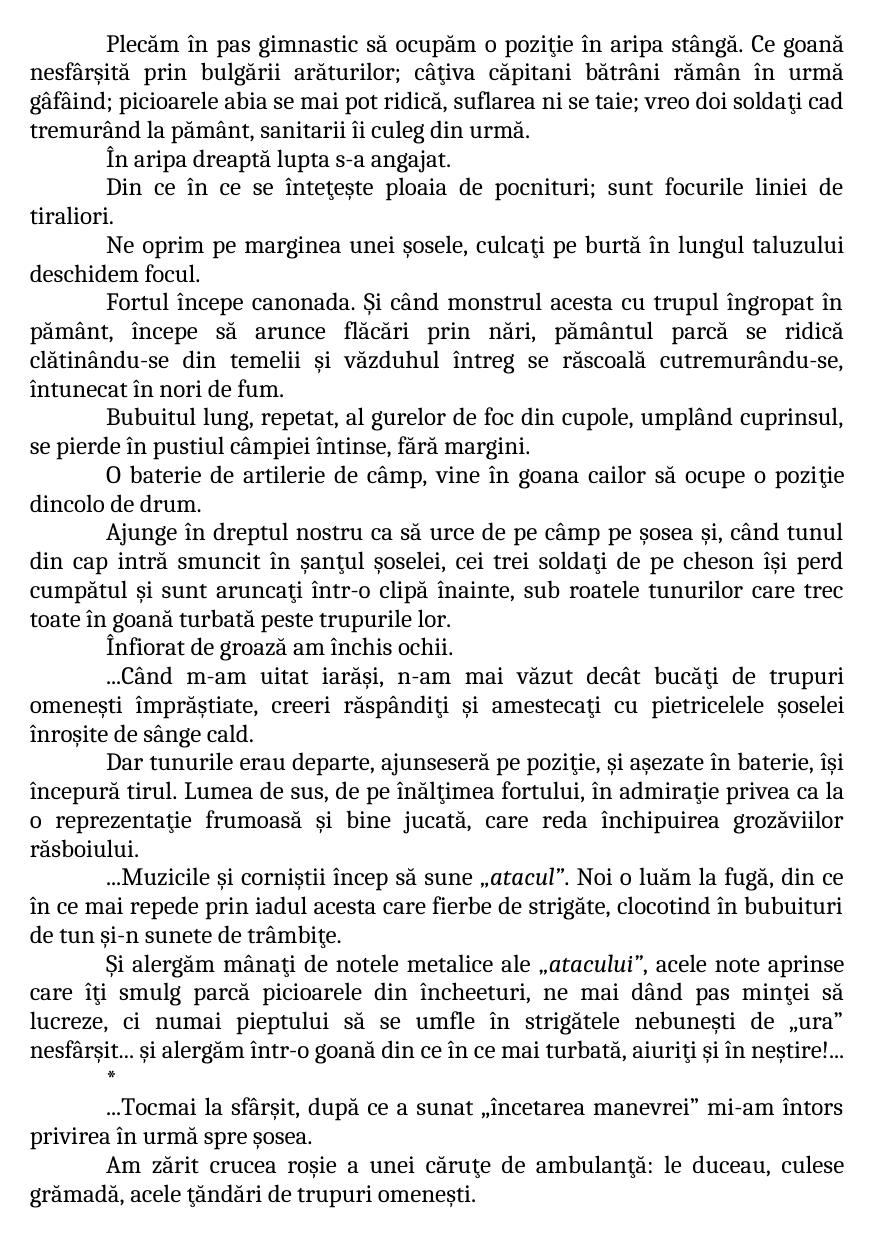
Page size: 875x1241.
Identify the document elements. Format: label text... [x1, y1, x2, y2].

text Dar tunurile erau departe, ajunseseră pe poziţie, şi aşezate în baterie, îşi începură tirul. Lumea de sus, de pe înălţimea fortului, în admiraţie privea ca la o reprezentaţie frumoasă şi bine jucată, care reda închipuirea grozăviilor răsboiului. [29, 748, 844, 863]
text Şi alergăm mânaţi de notele metalice ale „atacului”, acele note aprinse care îţi smulg parcă picioarele din încheeturi, ne mai dând pas minţei să lucreze, ci numai pieptului să se umfle în strigătele nebuneşti de „ura” nesfârşit... şi alergăm într-o goană din ce în ce mai turbată, aiuriţi şi în neştire!... [29, 949, 844, 1064]
text Ajunge în dreptul nostru ca să urce de pe câmp pe şosea şi, când tunul din cap intră smuncit în şanţul şoselei, cei trei soldaţi de pe cheson îşi perd cumpătul şi sunt aruncaţi într-o clipă înainte, sub roatele tunurilor care trec toate în goană turbată peste trupurile lor. [29, 518, 844, 633]
text ...Când m-am uitat iarăşi, n-am mai văzut decât bucăţi de trupuri omeneşti împrăştiate, creeri răspândiţi şi amestecaţi cu pietricelele şoselei înroşite de sânge cald. [29, 662, 844, 748]
text * [29, 1064, 844, 1093]
text Am zărit crucea roşie a unei căruţe de ambulanţă: le duceau, culese grămadă, acele ţăndări de trupuri omeneşti. [29, 1151, 844, 1208]
text ...Muzicile şi corniştii încep să sune „atacul”. Noi o luăm la fugă, din ce în ce mai repede prin iadul acesta care fierbe de strigăte, clocotind în bubuituri de tun şi-n sunete de trâmbiţe. [29, 863, 844, 949]
text Fortul începe canonada. Şi când monstrul acesta cu trupul îngropat în pământ, începe să arunce flăcări prin nări, pământul parcă se ridică clătinându-se din temelii şi văzduhul întreg se răscoală cutremurându-se, întunecat în nori de fum. [29, 288, 844, 403]
text Bubuitul lung, repetat, al gurelor de foc din cupole, umplând cuprinsul, se pierde în pustiul câmpiei întinse, fără margini. [29, 403, 844, 461]
text Ne oprim pe marginea unei şosele, culcaţi pe burtă în lungul taluzului deschidem focul. [29, 231, 844, 288]
text O baterie de artilerie de câmp, vine în goana cailor să ocupe o poziţie dincolo de drum. [29, 461, 844, 518]
text Plecăm în pas gimnastic să ocupăm o poziţie în aripa stângă. Ce goană nesfârşită prin bulgării arăturilor; câţiva căpitani bătrâni rămân în urmă gâfâind; picioarele abia se mai pot ridică, suflarea ni se taie; vreo doi soldaţi cad tremurând la pământ, sanitarii îi culeg din urmă. [29, 29, 844, 144]
text În aripa dreaptă lupta s-a angajat. [29, 144, 844, 173]
text Înfiorat de groază am închis ochii. [29, 633, 844, 662]
text ...Tocmai la sfârşit, după ce a sunat „încetarea manevrei” mi-am întors privirea în urmă spre şosea. [29, 1093, 844, 1151]
text Din ce în ce se înteţeşte ploaia de pocnituri; sunt focurile liniei de tiraliori. [29, 173, 844, 231]
